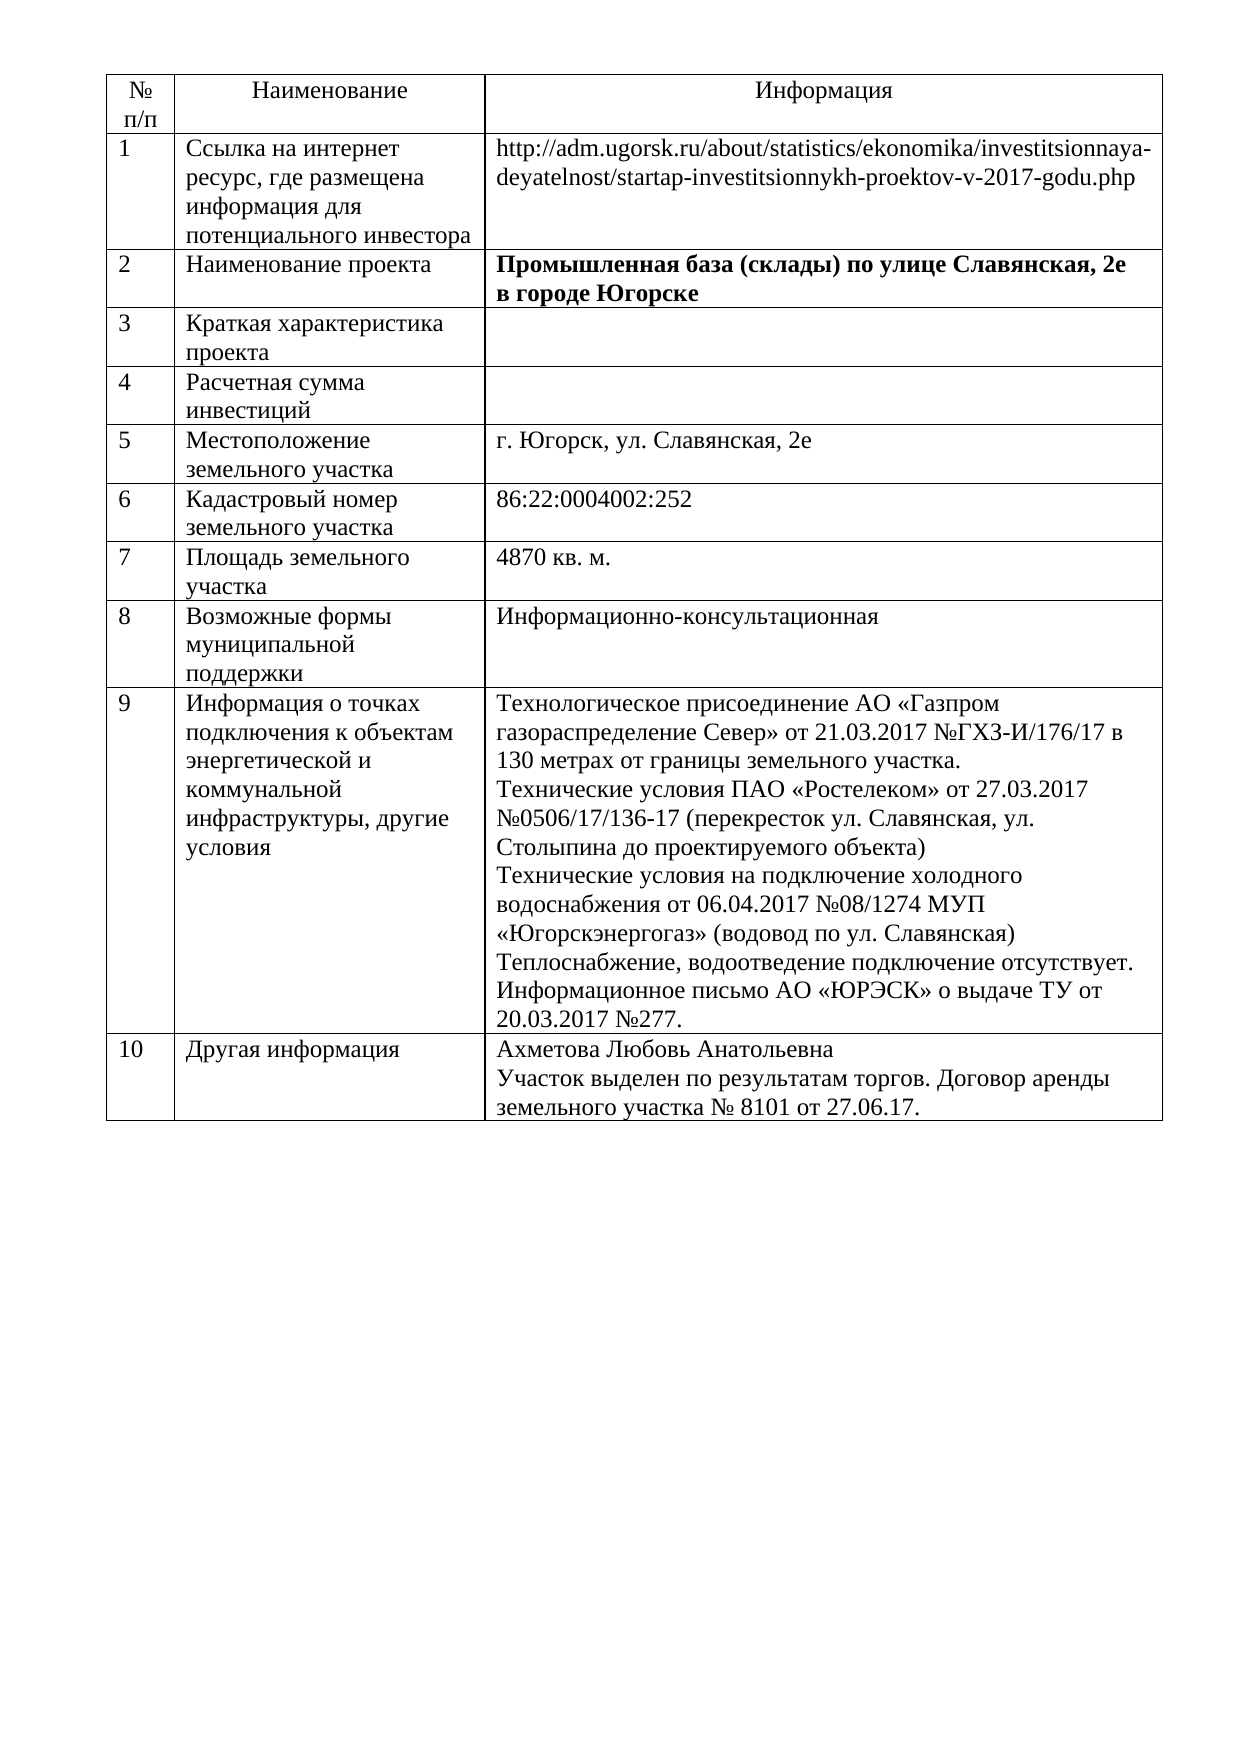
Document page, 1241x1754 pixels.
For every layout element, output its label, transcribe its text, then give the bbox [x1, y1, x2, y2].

table_cell Информационно-консультационная [486, 601, 1162, 687]
table_cell 8 [107, 601, 174, 687]
table_cell Краткая характеристика проекта [175, 308, 484, 366]
table_cell 7 [107, 542, 174, 600]
table_cell Местоположение земельного участка [175, 425, 484, 483]
table_cell Ахметова Любовь Анатольевна Участок выделен по результатам торгов. Договор аренды земельного участка № 8101 от 27.06.17. [486, 1034, 1162, 1120]
table_cell 5 [107, 425, 174, 483]
table_cell http://adm.ugorsk.ru/about/statistics/ekonomika/investitsionnaya-deyatelnost/startap-investitsionnykh-proektov-v-2017-godu.php [486, 134, 1162, 248]
table_cell 1 [107, 134, 174, 248]
table_cell Ссылка на интернет ресурс, где размещена информация для потенциального инвестора [175, 134, 484, 248]
table_cell 6 [107, 484, 174, 541]
table_cell Промышленная база (склады) по улице Славянская, 2е в городе Югорске [486, 250, 1162, 307]
table_header № п/п [107, 75, 174, 132]
table_cell [486, 308, 1162, 366]
table_cell 86:22:0004002:252 [486, 484, 1162, 541]
table_cell Наименование проекта [175, 250, 484, 307]
table_cell г. Югорск, ул. Славянская, 2е [486, 425, 1162, 483]
table_cell [486, 367, 1162, 424]
table_cell Информация о точках подключения к объектам энергетической и коммунальной инфраструктуры, другие условия [175, 688, 484, 1033]
table_header Информация [486, 75, 1162, 132]
table_header Наименование [175, 75, 484, 132]
table_cell Площадь земельного участка [175, 542, 484, 600]
table_cell 2 [107, 250, 174, 307]
table_cell Расчетная сумма инвестиций [175, 367, 484, 424]
table_cell Кадастровый номер земельного участка [175, 484, 484, 541]
table_cell 3 [107, 308, 174, 366]
table_cell 10 [107, 1034, 174, 1120]
table_cell 4 [107, 367, 174, 424]
table_cell 4870 кв. м. [486, 542, 1162, 600]
table_cell Возможные формы муниципальной поддержки [175, 601, 484, 687]
table_cell Другая информация [175, 1034, 484, 1120]
table_cell 9 [107, 688, 174, 1033]
table_cell Технологическое присоединение АО «Газпром газораспределение Север» от 21.03.2017 №ГХЗ-И/176/17 в 130 метрах от границы земельного участка. Технические условия ПАО «Ростелеком» от 27.03.2017 №0506/17/136-17 (перекресток ул. Славянская, ул. Столыпина до проектируемого объекта) Технические условия на подключение холодного водоснабжения от 06.04.2017 №08/1274 МУП «Югорскэнергогаз» (водовод по ул. Славянская) Теплоснабжение, водоотведение подключение отсутствует. Информационное письмо АО «ЮРЭСК» о выдаче ТУ от 20.03.2017 №277. [486, 688, 1162, 1033]
